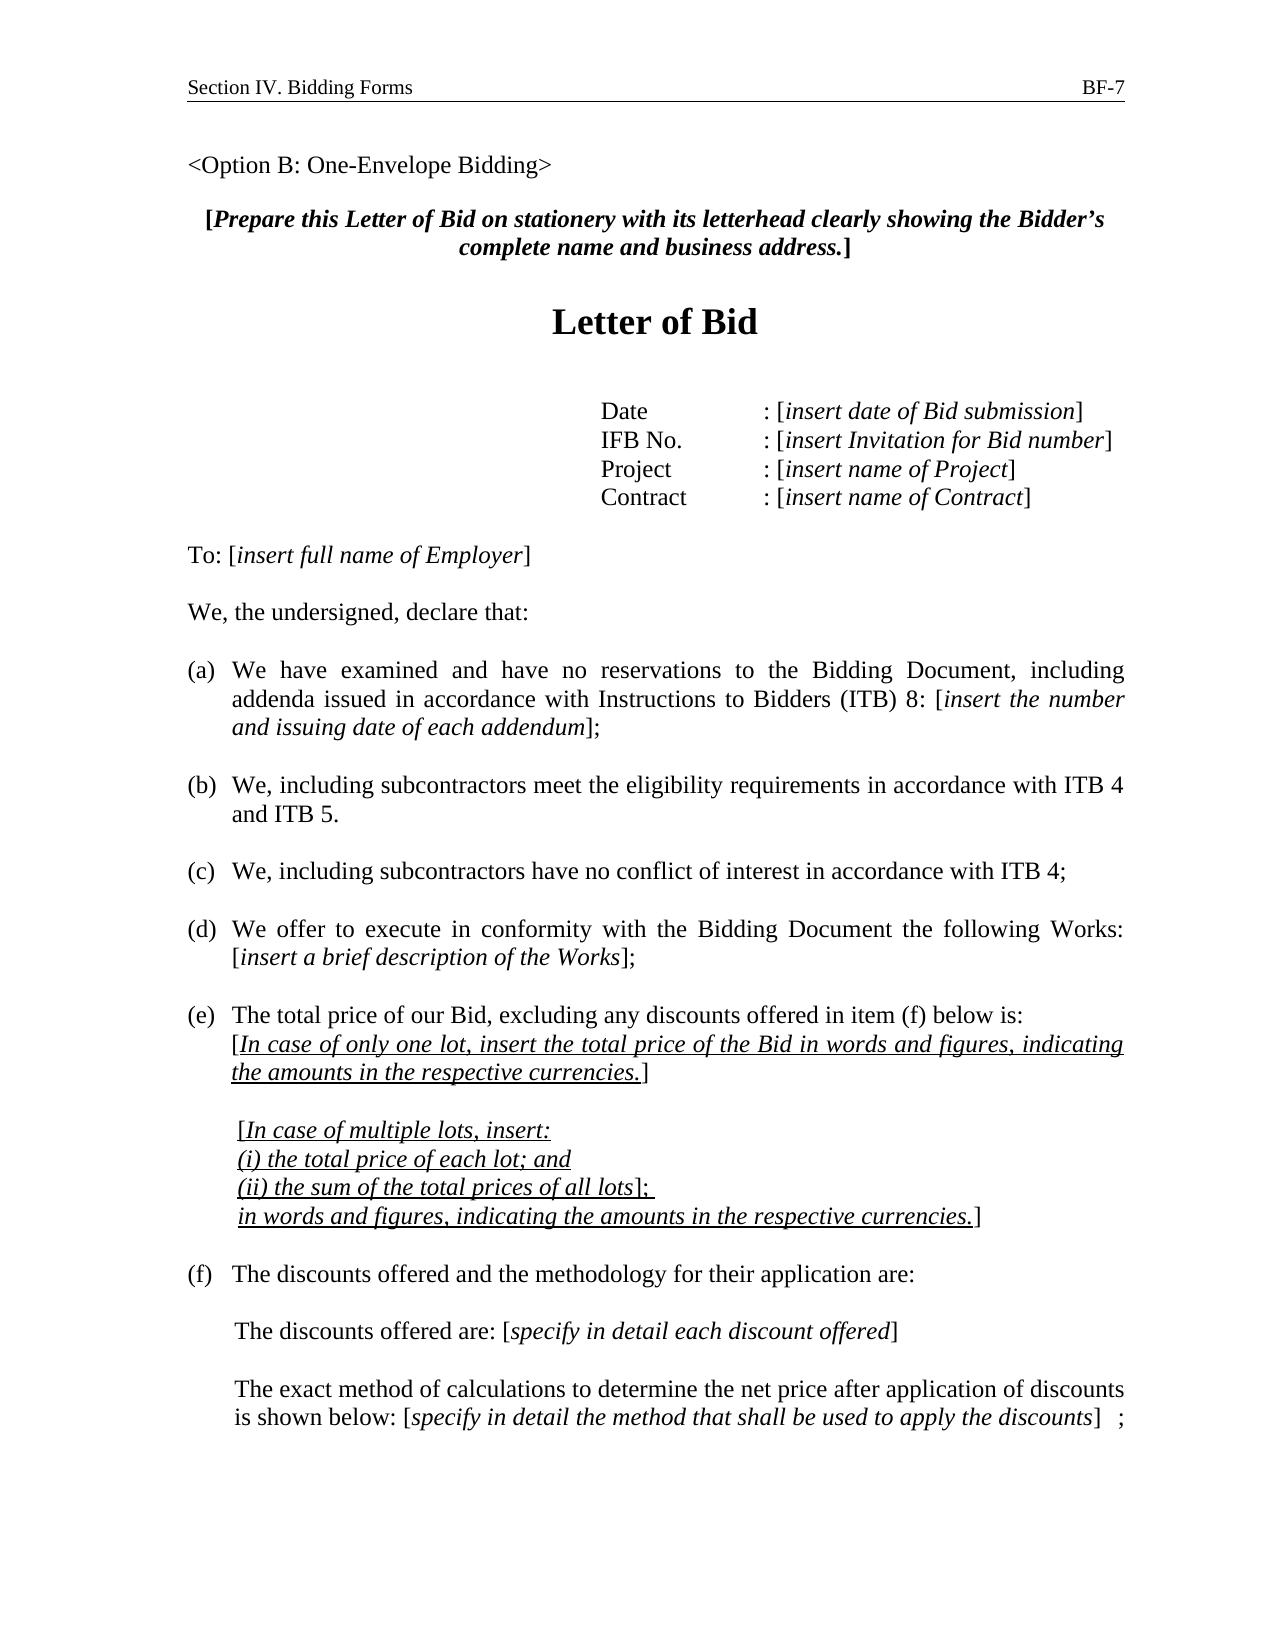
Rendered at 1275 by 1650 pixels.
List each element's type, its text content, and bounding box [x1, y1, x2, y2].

text Date : [insert date of Bid submission] [601, 396, 1125, 425]
text We, the undersigned, declare that: [187, 597, 1125, 626]
text (ii) the sum of the total prices of all lots]; [237, 1172, 1125, 1201]
text Project : [insert name of Project] [601, 454, 1125, 482]
text (f) The discounts offered and the methodology for their application are: [187, 1259, 1125, 1287]
table_cell Letter of Bid [176, 274, 1134, 367]
text IFB No. : [insert Invitation for Bid number] [601, 425, 1125, 454]
text (e) The total price of our Bid, excluding any discounts offered in item (f) below is: [187, 1000, 1125, 1029]
text Contract : [insert name of Contract] [601, 482, 1125, 511]
text To: [insert full name of Employer] [187, 540, 1125, 569]
list The discounts offered are: [specify in detail each discount offered] [234, 1316, 1125, 1345]
text [In case of only one lot, insert the total price of the Bid in words and figures, indicating the amounts in the respective currencies.] [231, 1029, 1125, 1086]
text (i) the total price of each lot; and [237, 1144, 1125, 1172]
text in words and figures, indicating the amounts in the respective currencies.] [237, 1201, 1125, 1230]
text (a) We have examined and have no reservations to the Bidding Document, including addenda issued in accordance with Instructions to Bidders (ITB) 8: [insert the number and issuing date of each addendum]; [187, 655, 1125, 741]
text <Option B: One-Envelope Bidding> [187, 150, 1125, 179]
list The exact method of calculations to determine the net price after application of discounts is shown below: [specify in detail the method that shall be used to apply the discounts] ; [234, 1374, 1125, 1431]
table_header [Prepare this Letter of Bid on stationery with its letterhead clearly showing the Bidder’s complete name and business address.] [176, 179, 1134, 274]
text [In case of multiple lots, insert: [237, 1115, 1125, 1144]
text (b) We, including subcontractors meet the eligibility requirements in accordance with ITB 4 and ITB 5. [187, 770, 1125, 827]
text (d) We offer to execute in conformity with the Bidding Document the following Works: [insert a brief description of the Works]; [187, 914, 1125, 971]
text (c) We, including subcontractors have no conflict of interest in accordance with ITB 4; [187, 856, 1125, 885]
